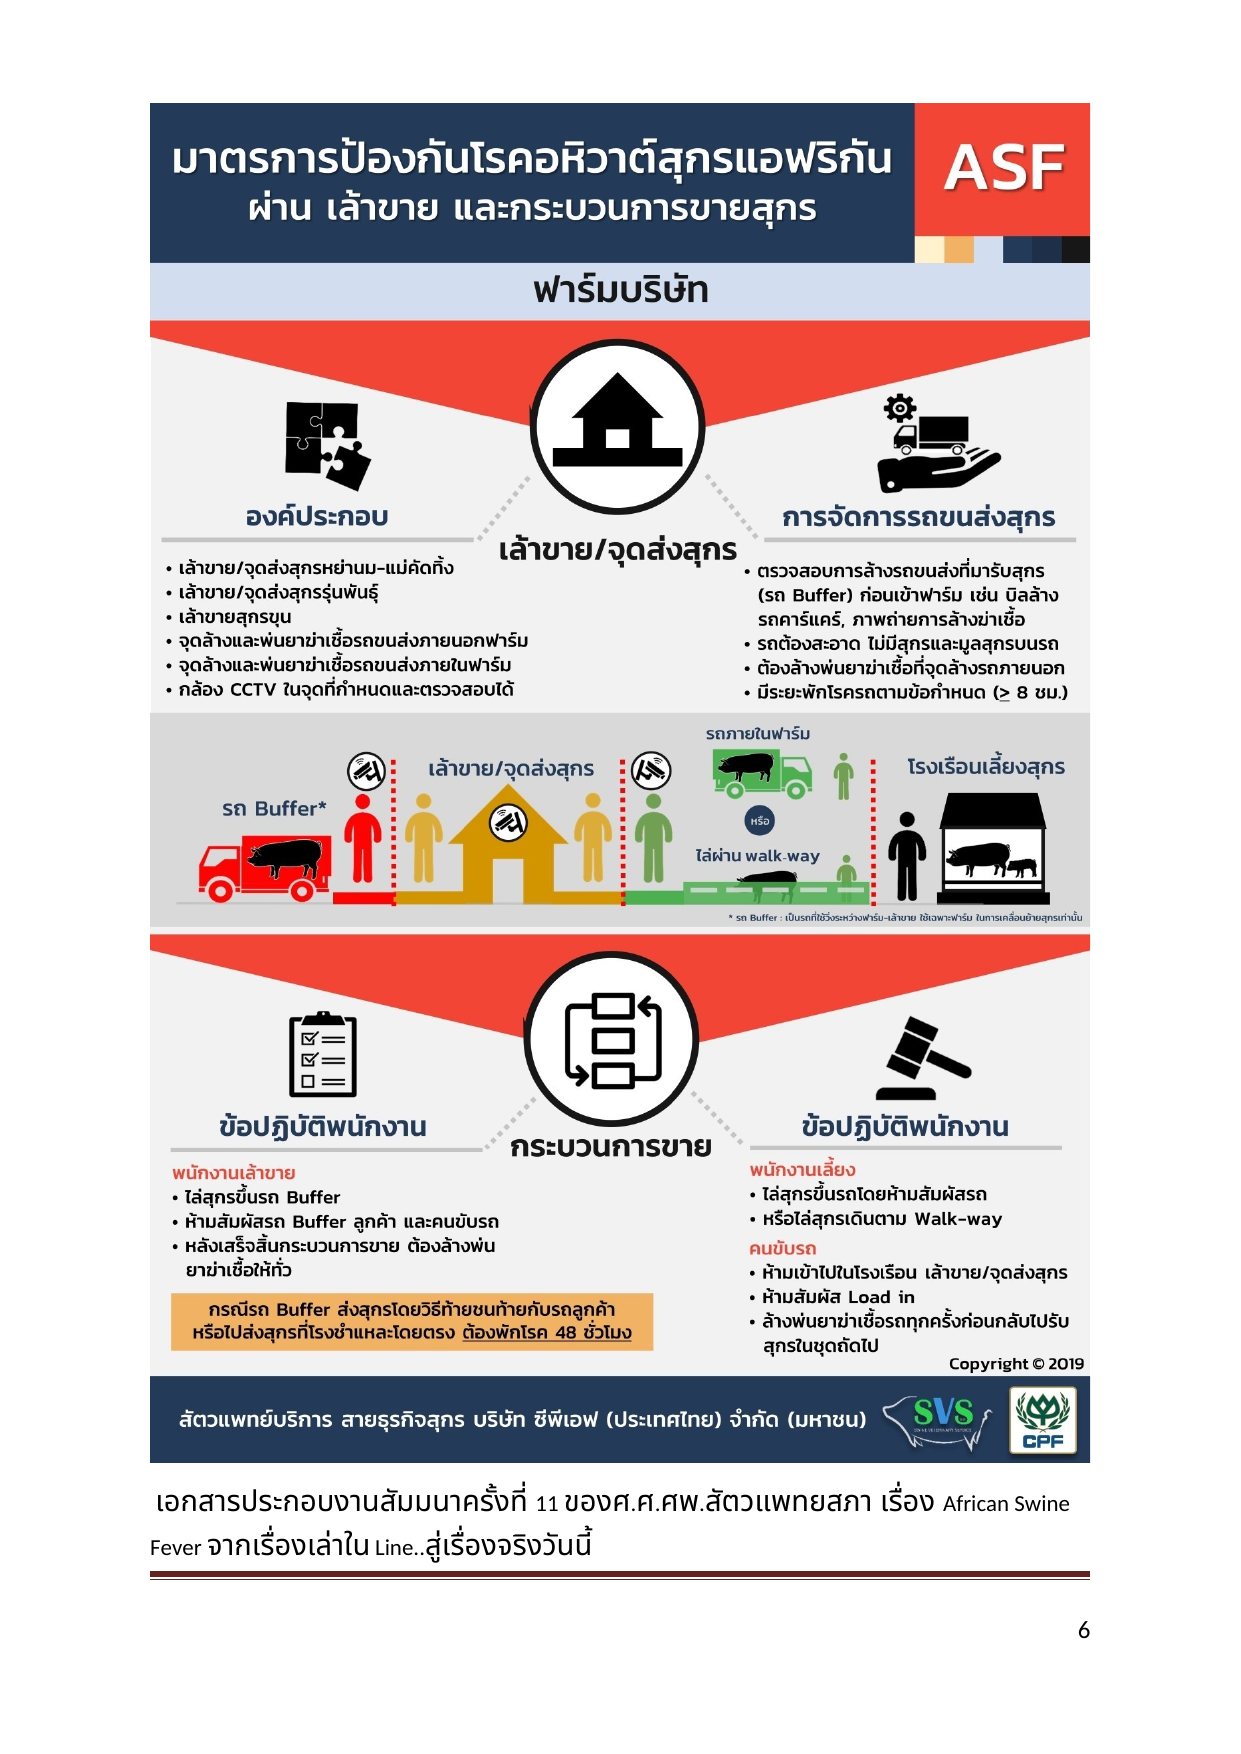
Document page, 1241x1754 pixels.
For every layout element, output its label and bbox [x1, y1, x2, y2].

picture [150, 103, 1091, 1463]
